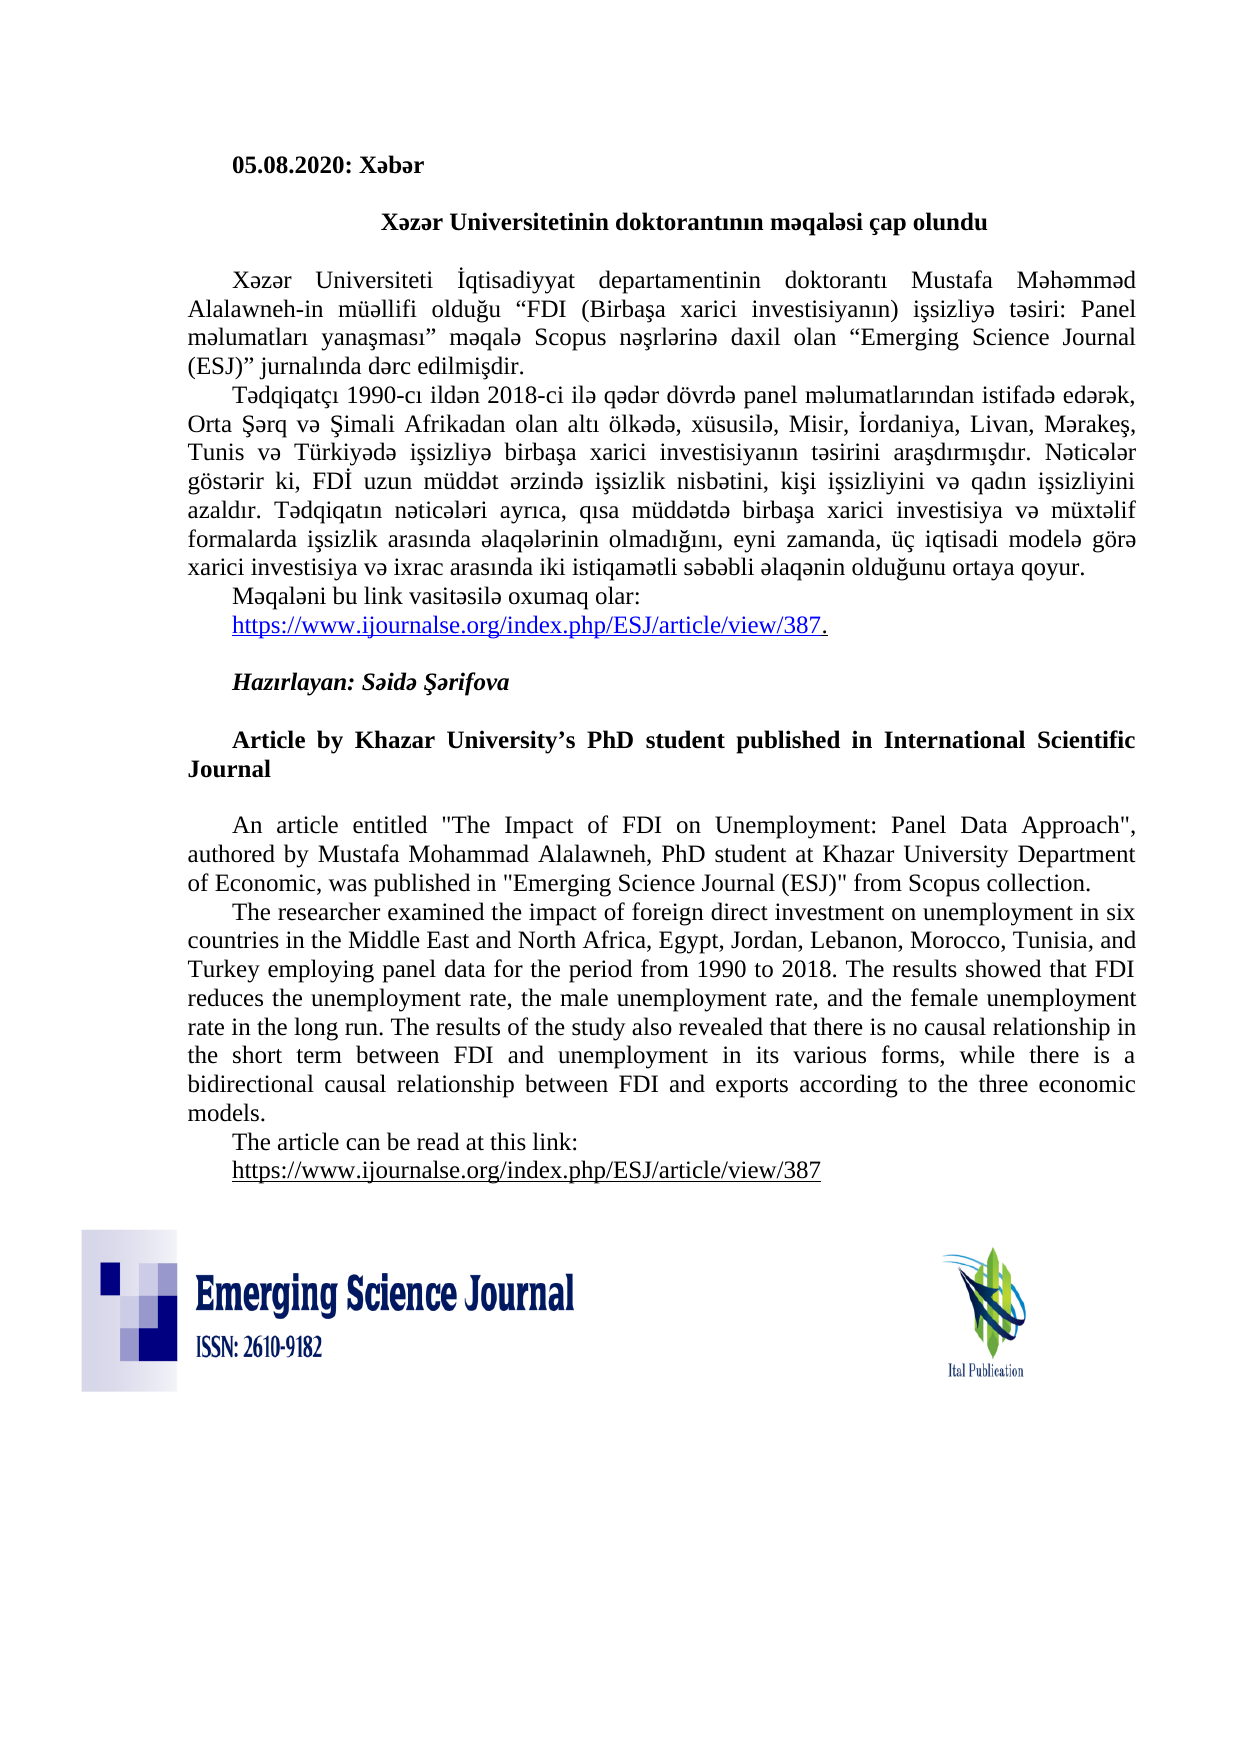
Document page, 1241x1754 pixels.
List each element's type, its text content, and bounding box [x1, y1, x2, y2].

text An article entitled "The Impact of FDI on Unemployment: Panel Data Approach", authored by Mustafa Mohammad Alalawneh, PhD student at Khazar University Department of Economic, was published in "Emerging Science Journal (ESJ)" from Scopus collection. [187, 811, 1137, 897]
text https://www.ijournalse.org/index.php/ESJ/article/view/387 [187, 1156, 1137, 1184]
text Xəzər Universitetinin doktorantının məqaləsi çap olundu [187, 207, 1137, 236]
text Article by Khazar University’s PhD student published in International Scientific Journal [187, 725, 1137, 782]
text Xəzər Universiteti İqtisadiyyat departamentinin doktorantı Mustafa Məhəmməd Alalawneh-in müəllifi olduğu “FDI (Birbaşa xarici investisiyanın) işsizliyə təsiri: Panel məlumatları yanaşması” məqalə Scopus nəşrlərinə daxil olan “Emerging Science Journal (ESJ)” jurnalında dərc edilmişdir. [187, 265, 1137, 380]
picture [52, 1213, 1093, 1409]
text Tədqiqatçı 1990-cı ildən 2018-ci ilə qədər dövrdə panel məlumatlarından istifadə edərək, Orta Şərq və Şimali Afrikadan olan altı ölkədə, xüsusilə, Misir, İordaniya, Livan, Mərakeş, Tunis və Türkiyədə işsizliyə birbaşa xarici investisiyanın təsirini araşdırmışdır. Nəticələr göstərir ki, FDİ uzun müddət ərzində işsizlik nisbətini, kişi işsizliyini və qadın işsizliyini azaldır. Tədqiqatın nəticələri ayrıca, qısa müddətdə birbaşa xarici investisiya və müxtəlif formalarda işsizlik arasında əlaqələrinin olmadığını, eyni zamanda, üç iqtisadi modelə görə xarici investisiya və ixrac arasında iki istiqamətli səbəbli əlaqənin olduğunu ortaya qoyur. [187, 380, 1137, 581]
text Məqaləni bu link vasitəsilə oxumaq olar: [187, 581, 1137, 610]
text 05.08.2020: Xəbər [187, 150, 1137, 179]
text The article can be read at this link: [187, 1127, 1137, 1156]
text https://www.ijournalse.org/index.php/ESJ/article/view/387. [187, 610, 1137, 639]
text Hazırlayan: Səidə Şərifova [187, 667, 1137, 696]
text The researcher examined the impact of foreign direct investment on unemployment in six countries in the Middle East and North Africa, Egypt, Jordan, Lebanon, Morocco, Tunisia, and Turkey employing panel data for the period from 1990 to 2018. The results showed that FDI reduces the unemployment rate, the male unemployment rate, and the female unemployment rate in the long run. The results of the study also revealed that there is no causal relationship in the short term between FDI and unemployment in its various forms, while there is a bidirectional causal relationship between FDI and exports according to the three economic models. [187, 897, 1137, 1127]
